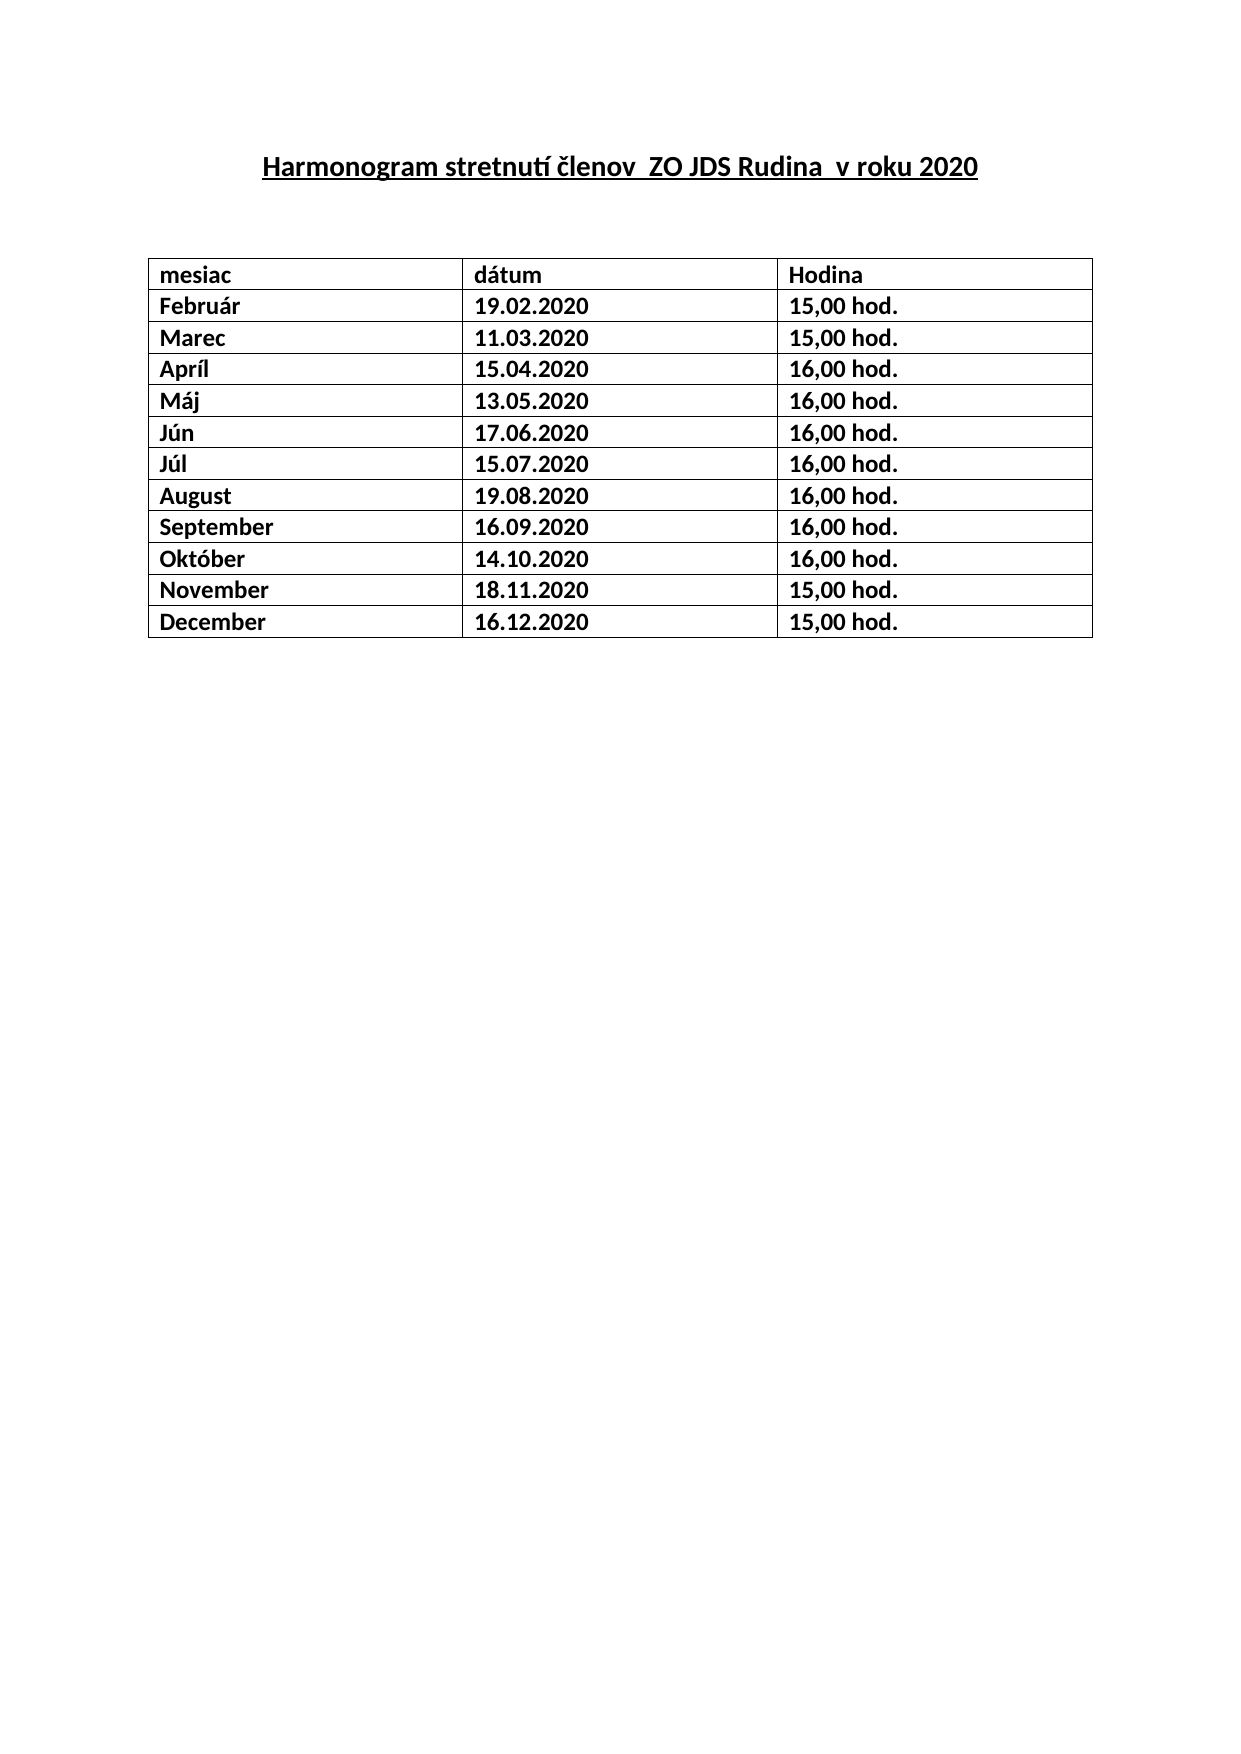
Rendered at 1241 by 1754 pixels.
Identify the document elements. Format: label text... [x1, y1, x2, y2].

table_cell September [149, 511, 462, 542]
table_cell 15,00 hod. [778, 575, 1092, 605]
table_cell 15.04.2020 [463, 354, 777, 384]
table_cell 16.12.2020 [463, 606, 777, 637]
table_cell 19.02.2020 [463, 290, 777, 321]
table_cell 15.07.2020 [463, 448, 777, 479]
table_cell 13.05.2020 [463, 385, 777, 416]
table_cell 16,00 hod. [778, 480, 1092, 510]
table_cell November [149, 575, 462, 605]
table_cell Február [149, 290, 462, 321]
table_cell 16,00 hod. [778, 511, 1092, 542]
table_cell December [149, 606, 462, 637]
table_cell 18.11.2020 [463, 575, 777, 605]
table_cell 16,00 hod. [778, 354, 1092, 384]
table_cell 11.03.2020 [463, 322, 777, 352]
table_header dátum [463, 259, 777, 289]
table_cell 16.09.2020 [463, 511, 777, 542]
table_cell Jún [149, 417, 462, 447]
table_cell Apríl [149, 354, 462, 384]
table_cell 16,00 hod. [778, 543, 1092, 573]
table_cell Október [149, 543, 462, 573]
table_cell 16,00 hod. [778, 448, 1092, 479]
table_cell 19.08.2020 [463, 480, 777, 510]
table_cell Máj [149, 385, 462, 416]
table_cell August [149, 480, 462, 510]
table_cell 15,00 hod. [778, 606, 1092, 637]
table_cell 16,00 hod. [778, 385, 1092, 416]
text Harmonogram stretnutí členov ZO JDS Rudina v roku 2020 [148, 148, 1093, 183]
table_cell 15,00 hod. [778, 290, 1092, 321]
table_header mesiac [149, 259, 462, 289]
table_cell 17.06.2020 [463, 417, 777, 447]
table_cell 16,00 hod. [778, 417, 1092, 447]
table_cell 15,00 hod. [778, 322, 1092, 352]
table_cell Júl [149, 448, 462, 479]
table_cell 14.10.2020 [463, 543, 777, 573]
table_header Hodina [778, 259, 1092, 289]
table_cell Marec [149, 322, 462, 352]
